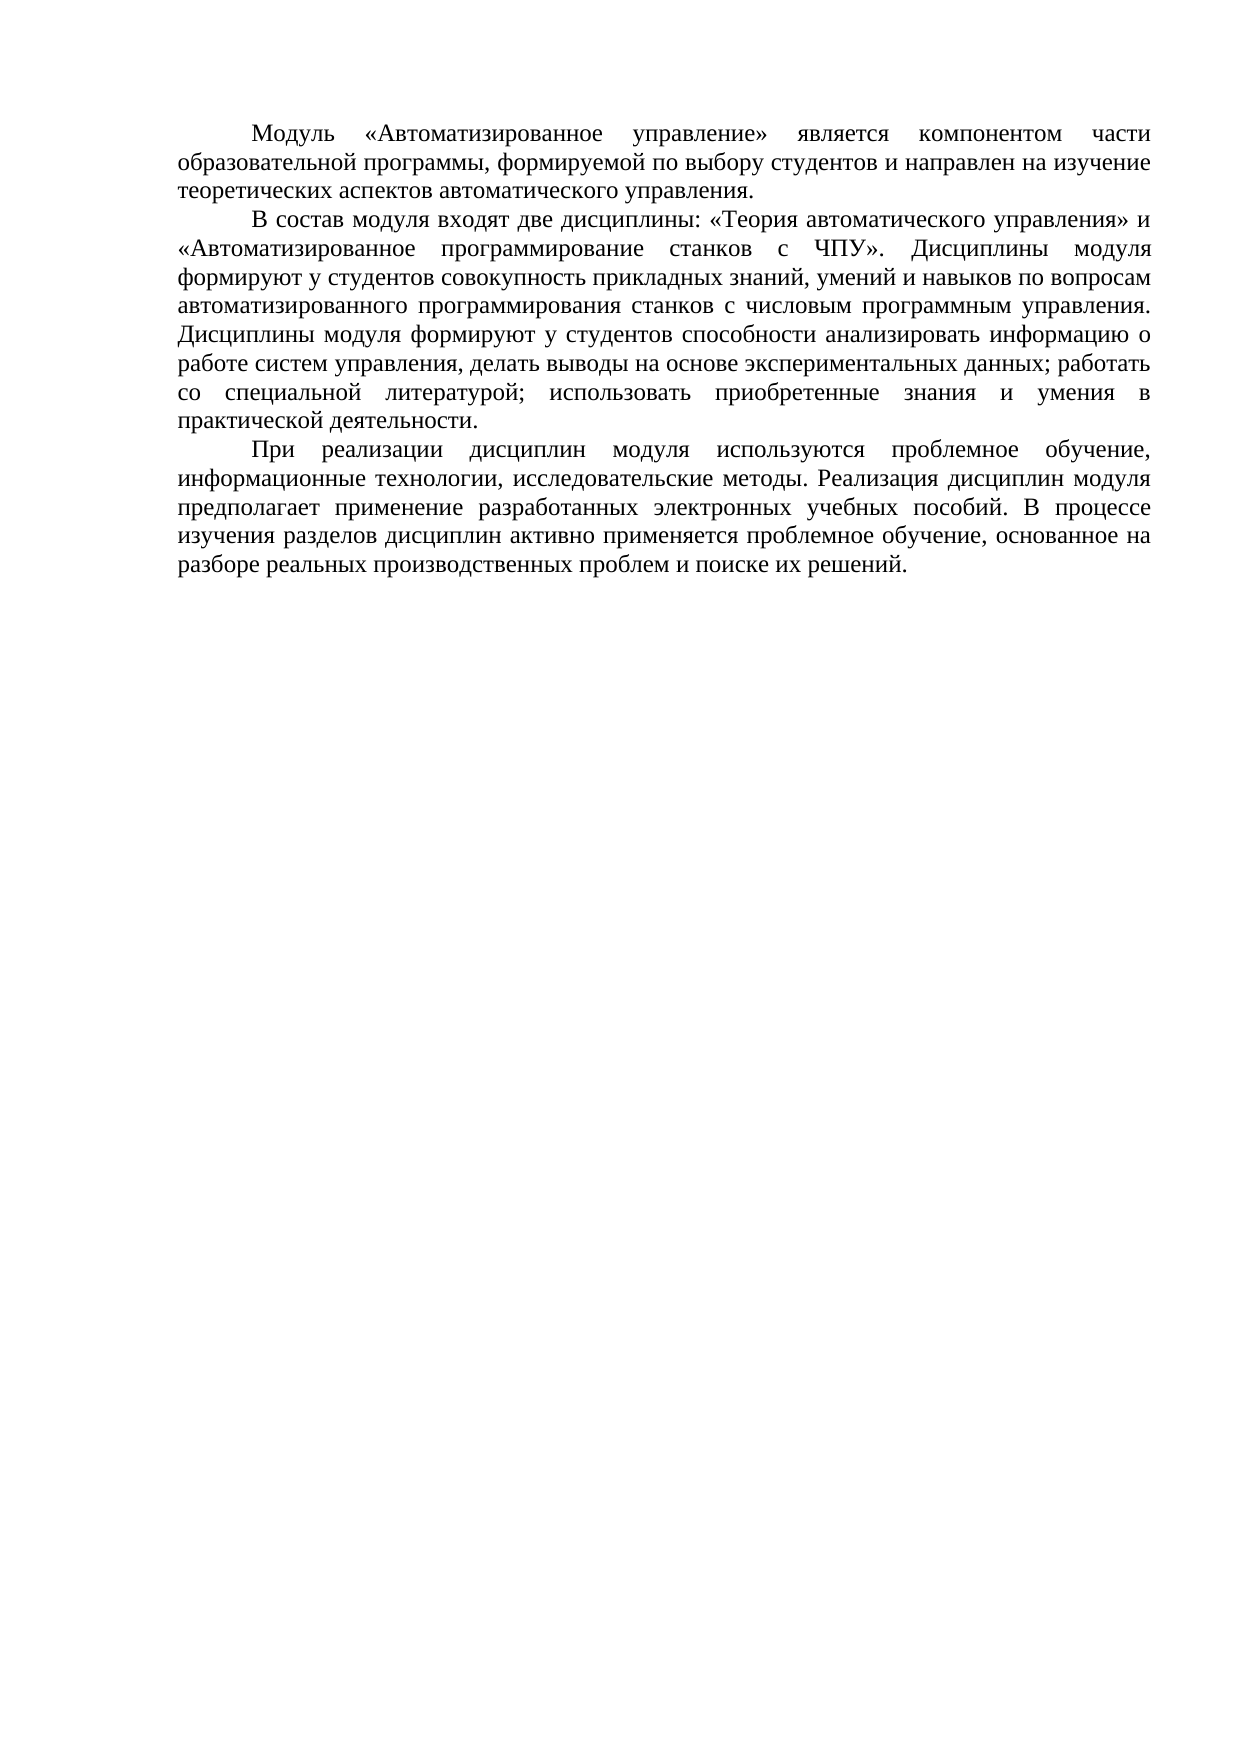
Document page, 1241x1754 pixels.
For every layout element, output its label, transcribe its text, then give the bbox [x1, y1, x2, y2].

list Модуль «Автоматизированное управление» является компонентом части образовательной программы, формируемой по выбору студентов и направлен на изучение теоретических аспектов автоматического управления. [177, 118, 1152, 204]
list При реализации дисциплин модуля используются проблемное обучение, информационные технологии, исследовательские методы. Реализация дисциплин модуля предполагает применение разработанных электронных учебных пособий. В процессе изучения разделов дисциплин активно применяется проблемное обучение, основанное на разборе реальных производственных проблем и поиске их решений. [177, 434, 1152, 578]
list В состав модуля входят две дисциплины: «Теория автоматического управления» и «Автоматизированное программирование станков с ЧПУ». Дисциплины модуля формируют у студентов совокупность прикладных знаний, умений и навыков по вопросам автоматизированного программирования станков с числовым программным управления. Дисциплины модуля формируют у студентов способности анализировать информацию о работе систем управления, делать выводы на основе экспериментальных данных; работать со специальной литературой; использовать приобретенные знания и умения в практической деятельности. [177, 204, 1152, 434]
